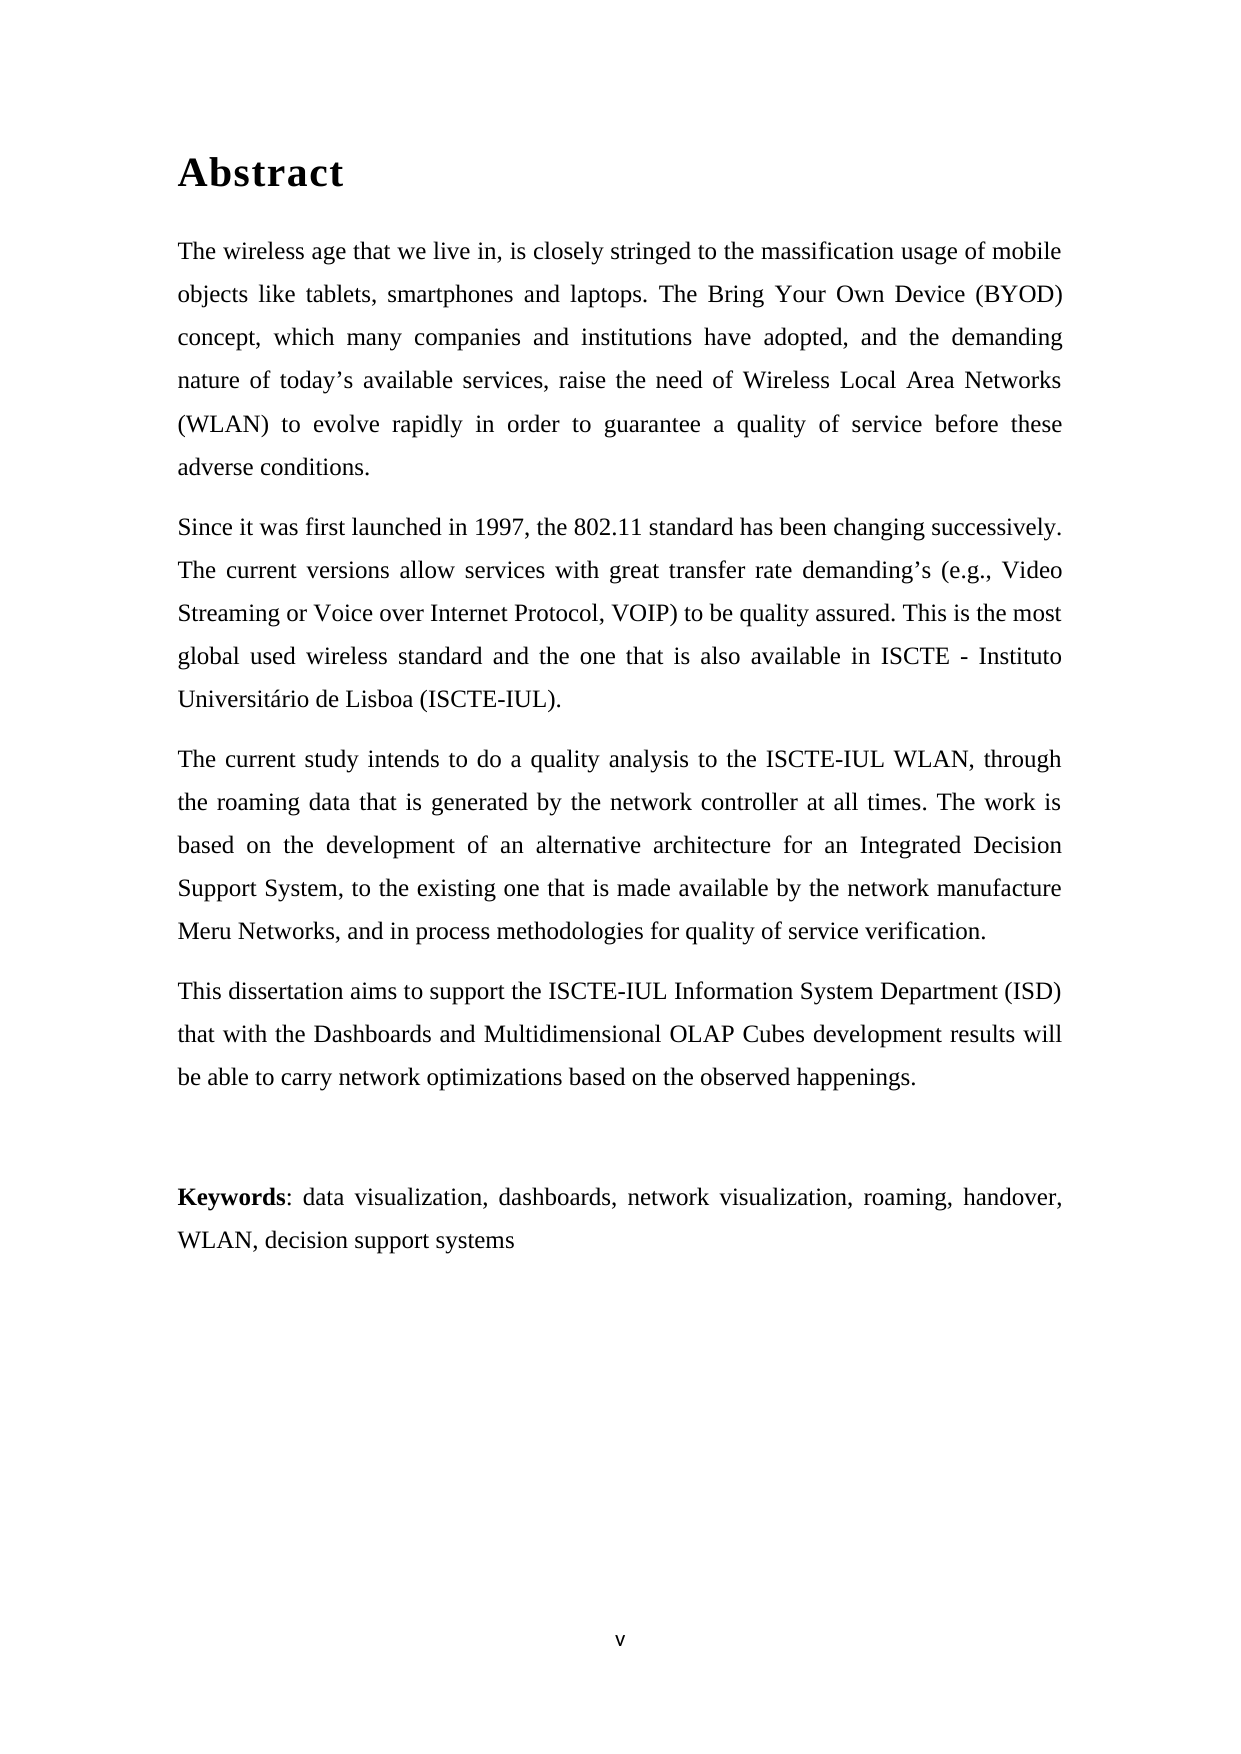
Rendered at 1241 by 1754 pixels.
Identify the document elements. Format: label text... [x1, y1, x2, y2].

list Abstract [177, 148, 1063, 196]
text The current study intends to do a quality analysis to the ISCTE-IUL WLAN, through the roaming data that is generated by the network controller at all times. The work is based on the development of an alternative architecture for an Integrated Decision Support System, to the existing one that is made available by the network manufacture Meru Networks, and in process methodologies for quality of service verification. [177, 744, 1063, 945]
text Keywords: data visualization, dashboards, network visualization, roaming, handover, WLAN, decision support systems [177, 1182, 1063, 1254]
text The wireless age that we live in, is closely stringed to the massification usage of mobile objects like tablets, smartphones and laptops. The Bring Your Own Device (BYOD) concept, which many companies and institutions have adopted, and the demanding nature of today’s available services, raise the need of Wireless Local Area Networks (WLAN) to evolve rapidly in order to guarantee a quality of service before these adverse conditions. [177, 236, 1063, 481]
text This dissertation aims to support the ISCTE-IUL Information System Department (ISD) that with the Dashboards and Multidimensional OLAP Cubes development results will be able to carry network optimizations based on the observed happenings. [177, 976, 1063, 1091]
text Since it was first launched in 1997, the 802.11 standard has been changing successively. The current versions allow services with great transfer rate demanding’s (e.g., Video Streaming or Voice over Internet Protocol, VOIP) to be quality assured. This is the most global used wireless standard and the one that is also available in ISCTE - Instituto Universitário de Lisboa (ISCTE-IUL). [177, 512, 1063, 713]
